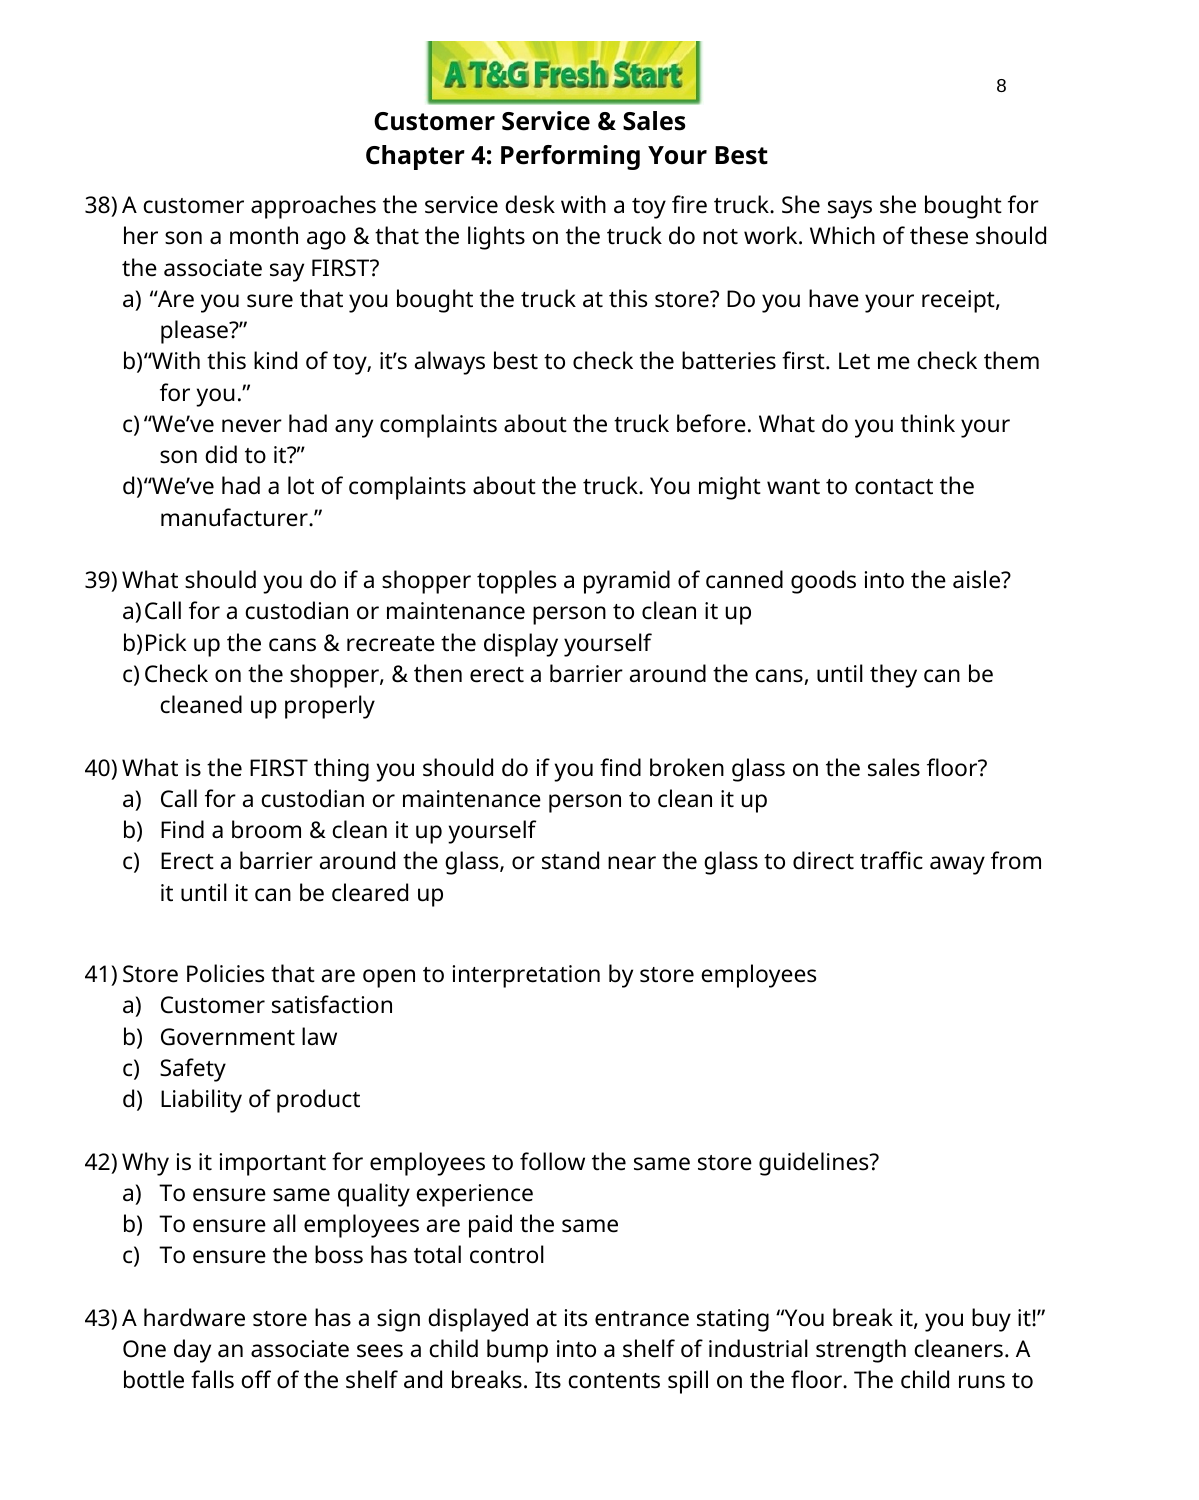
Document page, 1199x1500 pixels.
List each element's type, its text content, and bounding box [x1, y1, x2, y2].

list Call for a custodian or maintenance person to clean it up [122, 595, 1049, 626]
list Customer satisfaction [122, 989, 1049, 1021]
list Store Policies that are open to interpretation by store employees [84, 958, 1049, 989]
list To ensure all employees are paid the same [122, 1208, 1049, 1239]
list “We’ve never had any complaints about the truck before. What do you think your son did to it?” [122, 408, 1049, 470]
list What is the FIRST thing you should do if you find broken glass on the sales floor? [84, 751, 1049, 783]
list To ensure same quality experience [122, 1177, 1049, 1208]
list Find a broom & clean it up yourself [122, 814, 1049, 845]
list “With this kind of toy, it’s always best to check the batteries first. Let me check them for you.” [122, 345, 1049, 408]
list “We’ve had a lot of complaints about the truck. You might want to contact the manufacturer.” [122, 470, 1049, 533]
list Erect a barrier around the glass, or stand near the glass to direct traffic away from it until it can be cleared up [122, 845, 1049, 908]
list What should you do if a shopper topples a pyramid of canned goods into the aisle? [84, 564, 1049, 595]
list A customer approaches the service desk with a toy fire truck. She says she bought for her son a month ago & that the lights on the truck do not work. Which of these should the associate say FIRST? [84, 189, 1049, 283]
list “Are you sure that you bought the truck at this store? Do you have your receipt, please?” [122, 283, 1049, 345]
list To ensure the boss has total control [122, 1239, 1049, 1271]
picture [423, 41, 704, 105]
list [84, 1302, 1049, 1396]
list Safety [122, 1052, 1049, 1083]
list Pick up the cans & recreate the display yourself [122, 626, 1049, 658]
list Call for a custodian or maintenance person to clean it up [122, 783, 1049, 814]
list Check on the shopper, & then erect a barrier around the cans, until they can be cleaned up properly [122, 658, 1049, 720]
list Why is it important for employees to follow the same store guidelines? [84, 1146, 1049, 1177]
list Government law [122, 1021, 1049, 1052]
list Liability of product [122, 1083, 1049, 1114]
